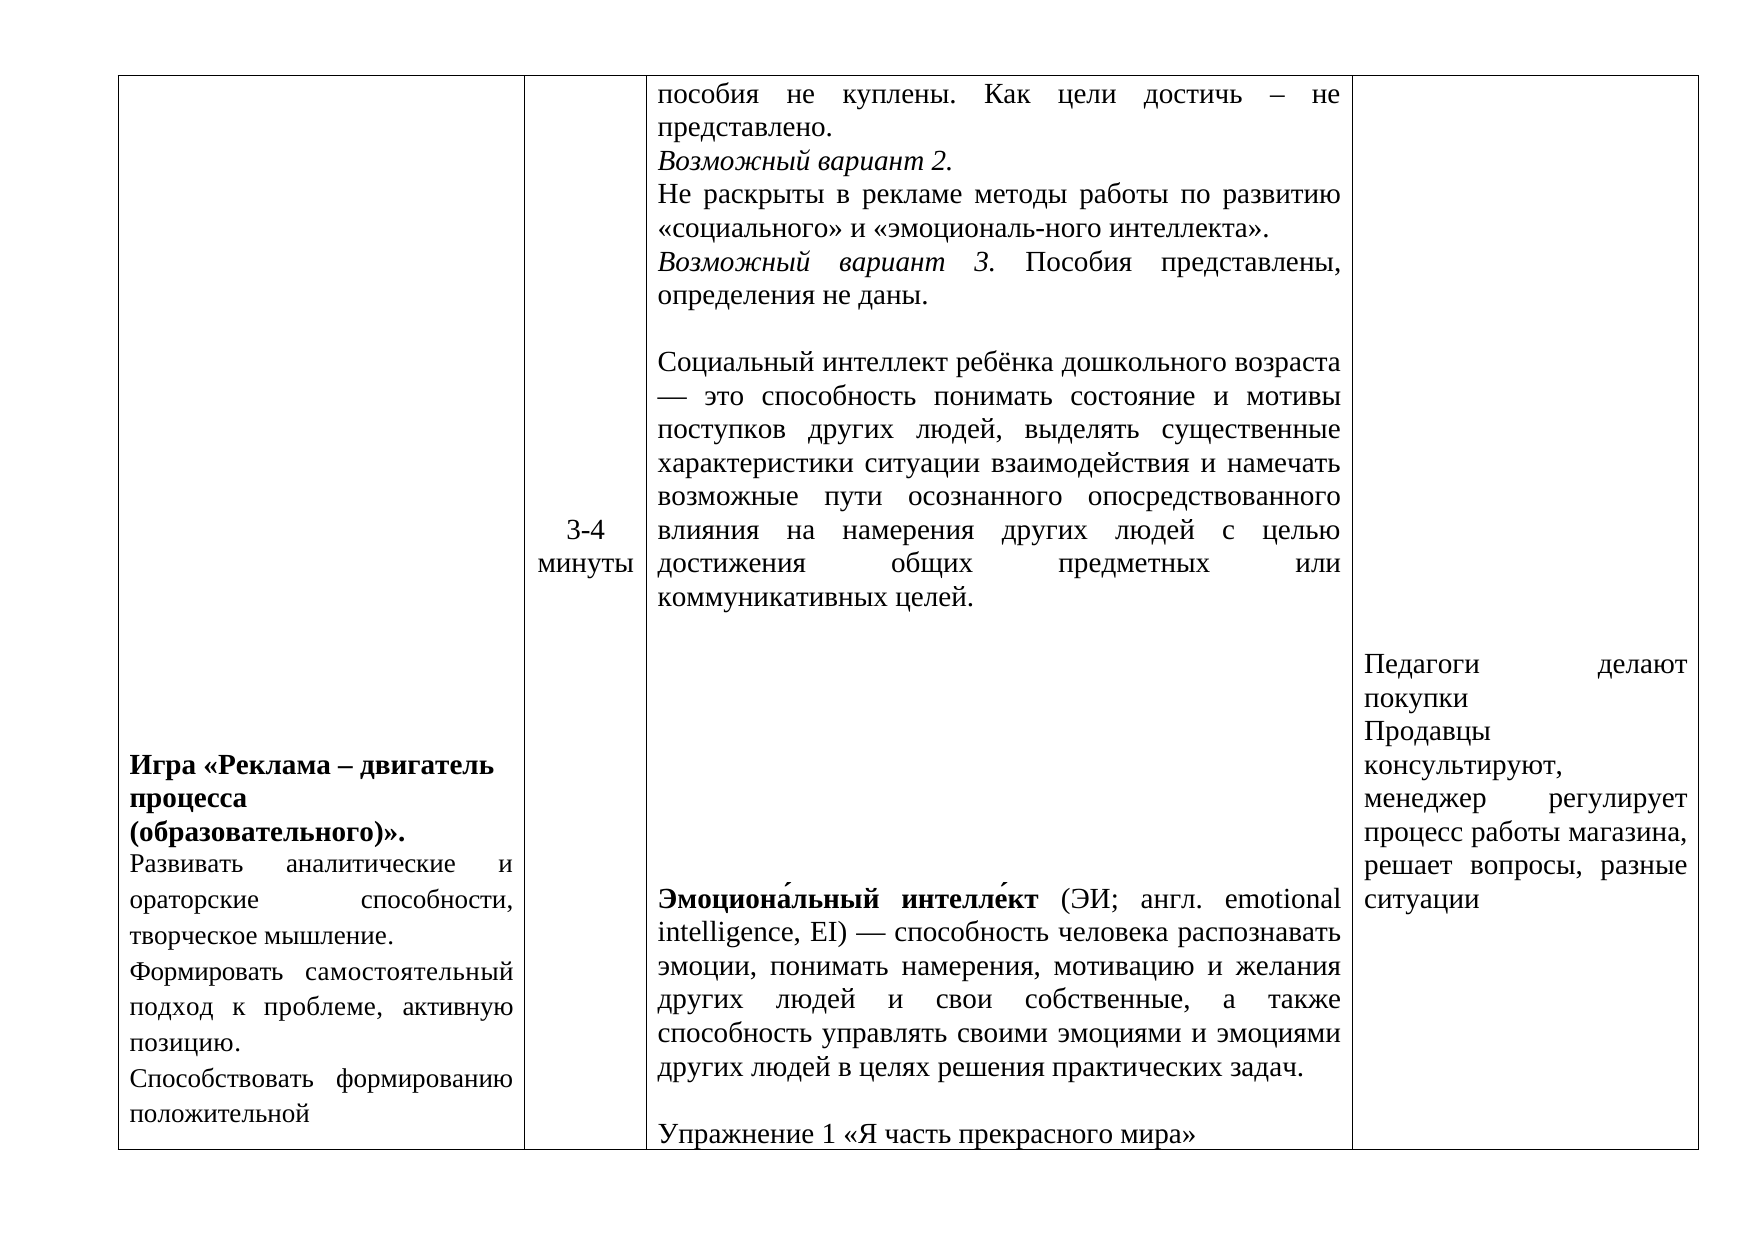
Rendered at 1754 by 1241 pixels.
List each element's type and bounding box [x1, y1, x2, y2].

table_cell [525, 76, 646, 1149]
table_cell [647, 76, 1352, 1149]
table_cell [119, 76, 524, 1149]
table_cell [1353, 76, 1698, 1149]
